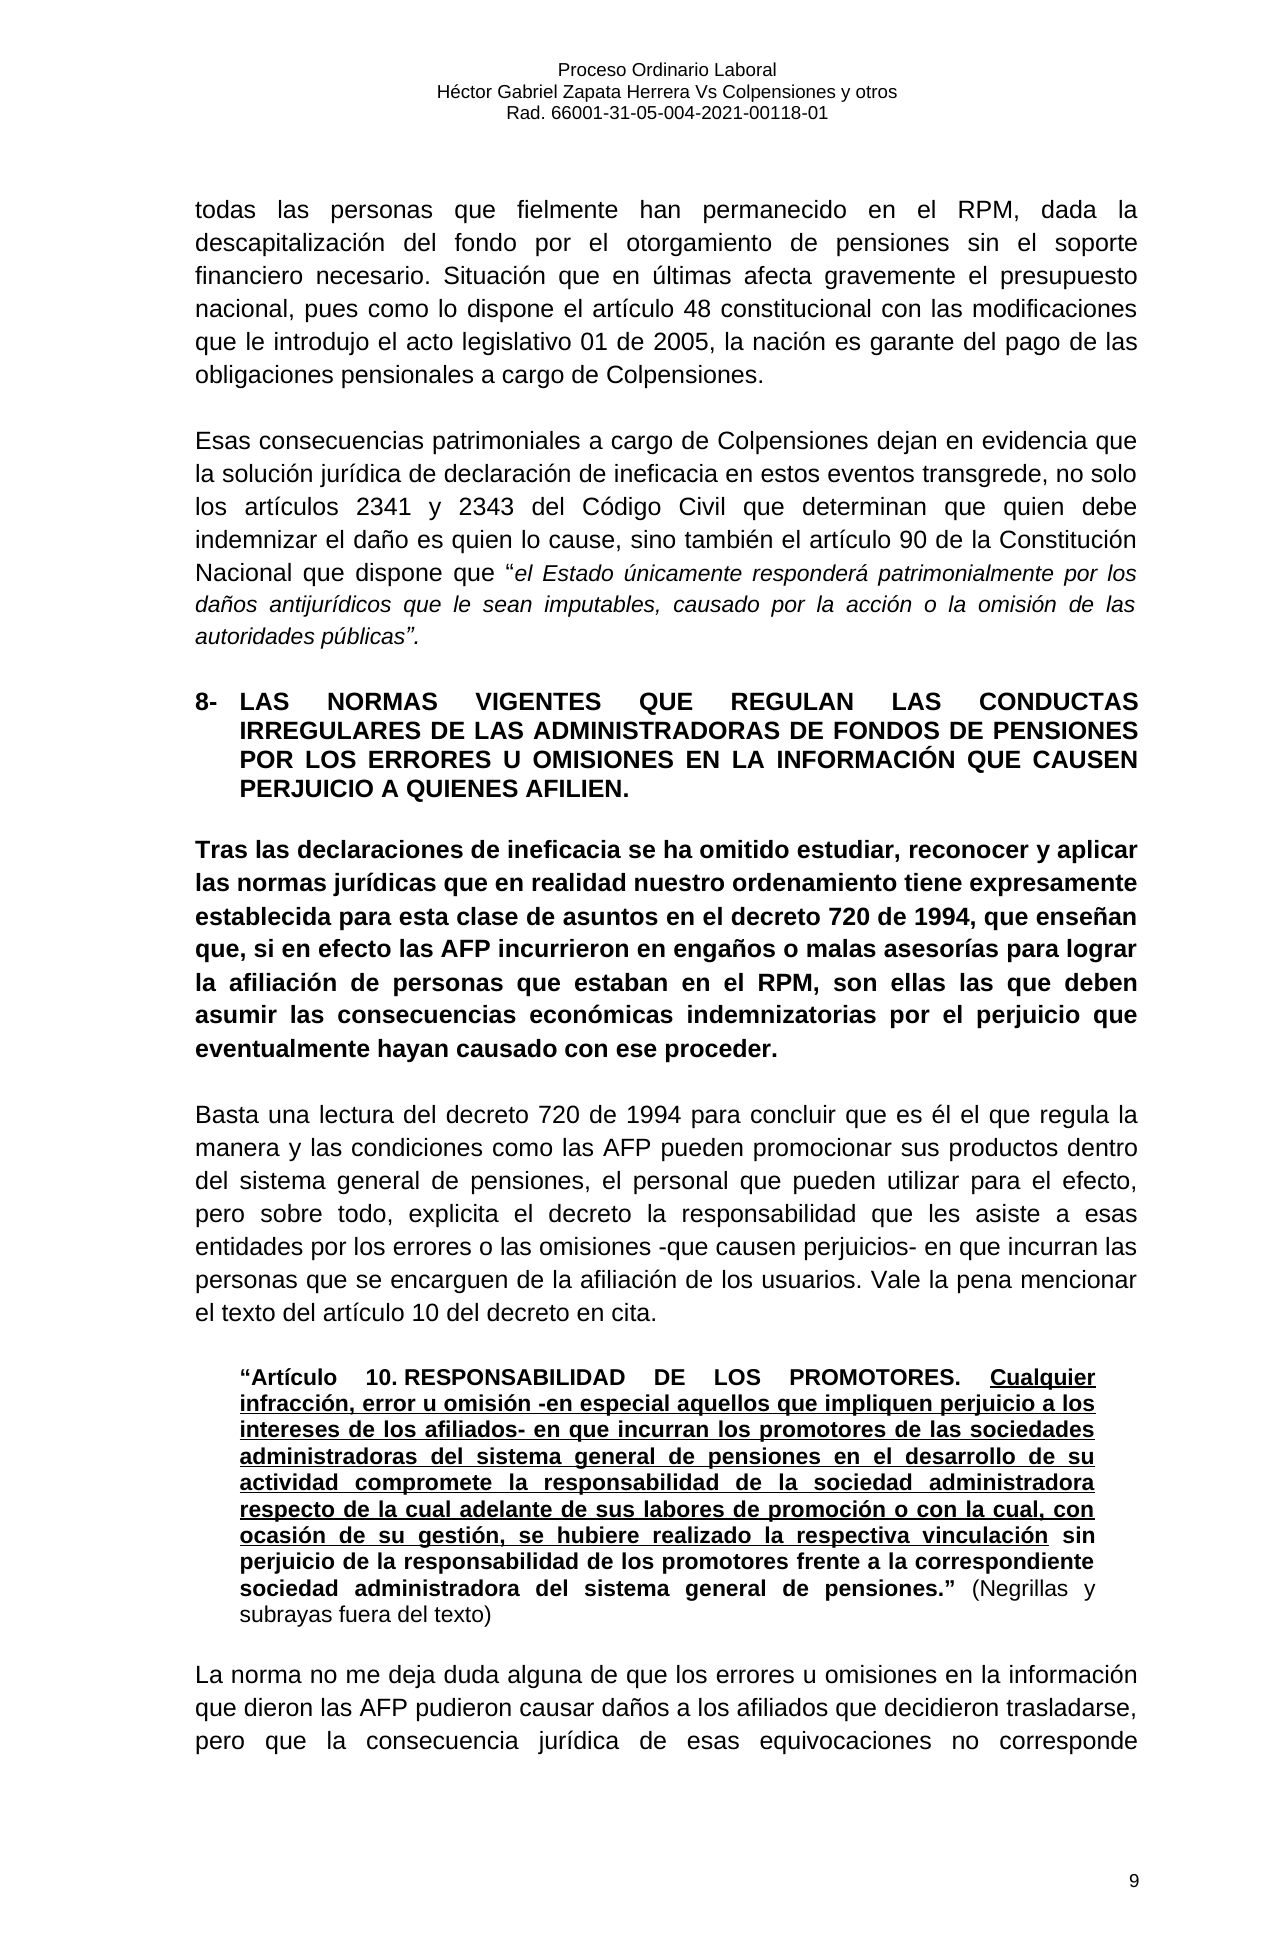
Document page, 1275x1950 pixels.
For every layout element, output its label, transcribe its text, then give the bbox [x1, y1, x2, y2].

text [195, 195, 1139, 389]
text “Artículo 10. RESPONSABILIDAD DE LOS PROMOTORES. Cualquier infracción, error u omisión -en especial aquellos que impliquen perjuicio a los intereses de los afiliados- en que incurran los promotores de las sociedades administradoras del sistema general de pensiones en el desarrollo de su actividad compromete la responsabilidad de la sociedad administradora respecto de la cual adelante de sus labores de promoción o con la cual, con ocasión de su gestión, se hubiere realizado la respectiva vinculación sin perjuicio de la responsabilidad de los promotores frente a la correspondiente sociedad administradora del sistema general de pensiones.” (Negrillas y subrayas fuera del texto) [239, 1364, 1095, 1413]
text Esas consecuencias patrimoniales a cargo de Colpensiones dejan en evidencia que la solución jurídica de declaración de ineficacia en estos eventos transgrede, no solo los artículos 2341 y 2343 del Código Civil que determinan que quien debe indemnizar el daño es quien lo cause, sino también el artículo 90 de la Constitución Nacional que dispone que “el Estado únicamente responderá patrimonialmente por los daños antijurídicos que le sean imputables, causado por la acción o la omisión de las autoridades públicas”. [195, 426, 1139, 650]
text Tras las declaraciones de ineficacia se ha omitido estudiar, reconocer y aplicar las normas jurídicas que en realidad nuestro ordenamiento tiene expresamente establecida para esta clase de asuntos en el decreto 720 de 1994, que enseñan que, si en efecto las AFP incurrieron en engaños o malas asesorías para lograr la afiliación de personas que estaban en el RPM, son ellas las que deben asumir las consecuencias económicas indemnizatorias por el perjuicio que eventualmente hayan causado con ese proceder. [195, 835, 1139, 1062]
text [195, 1660, 1139, 1755]
list LAS NORMAS VIGENTES QUE REGULAN LAS CONDUCTAS IRREGULARES DE LAS ADMINISTRADORAS DE FONDOS DE PENSIONES POR LOS ERRORES U OMISIONES EN LA INFORMACIÓN QUE CAUSEN PERJUICIO A QUIENES AFILIEN. [195, 687, 1139, 802]
text “Artículo 10. RESPONSABILIDAD DE LOS PROMOTORES. Cualquier infracción, error u omisión -en especial aquellos que impliquen perjuicio a los intereses de los afiliados- en que incurran los promotores de las sociedades administradoras del sistema general de pensiones en el desarrollo de su actividad compromete la responsabilidad de la sociedad administradora respecto de la cual adelante de sus labores de promoción o con la cual, con ocasión de su gestión, se hubiere realizado la respectiva vinculación sin perjuicio de la responsabilidad de los promotores frente a la correspondiente sociedad administradora del sistema general de pensiones.” (Negrillas y subrayas fuera del texto) [239, 1519, 1095, 1627]
text Basta una lectura del decreto 720 de 1994 para concluir que es él el que regula la manera y las condiciones como las AFP pueden promocionar sus productos dentro del sistema general de pensiones, el personal que pueden utilizar para el efecto, pero sobre todo, explicita el decreto la responsabilidad que les asiste a esas entidades por los errores o las omisiones -que causen perjuicios- en que incurran las personas que se encarguen de la afiliación de los usuarios. Vale la pena mencionar el texto del artículo 10 del decreto en cita. [195, 1099, 1139, 1326]
